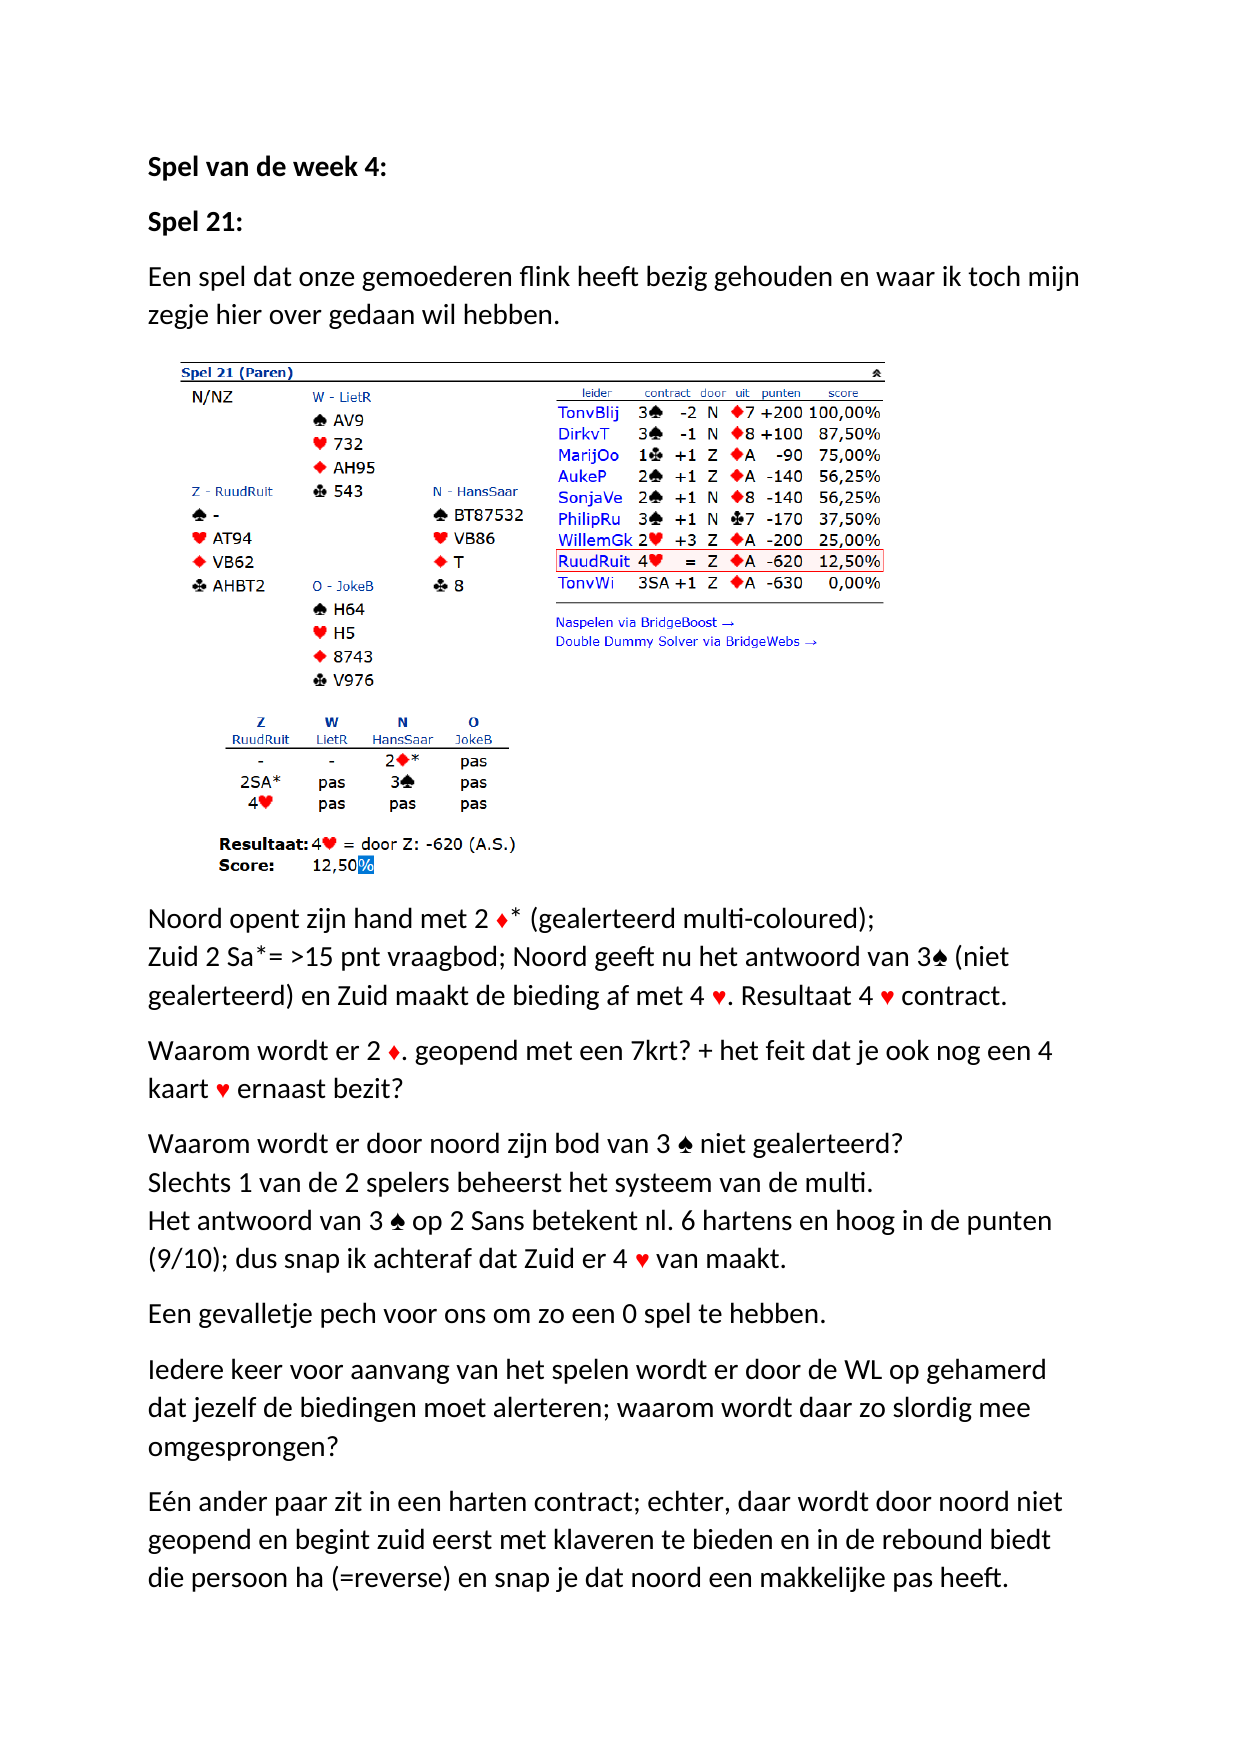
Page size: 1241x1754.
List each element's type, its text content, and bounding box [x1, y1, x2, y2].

text Een spel dat onze gemoederen flink heeft bezig gehouden en waar ik toch mijn zegje hier over gedaan wil hebben. [148, 258, 1093, 332]
picture [147, 351, 932, 881]
text Waarom wordt er 2 ♦. geopend met een 7krt? + het feit dat je ook nog een 4 kaart ♥ ernaast bezit? [148, 1032, 1093, 1106]
text Een gevalletje pech voor ons om zo een 0 spel te hebben. [148, 1296, 1093, 1331]
text Waarom wordt er door noord zijn bod van 3 ♠ niet gealerteerd? Slechts 1 van de 2 spelers beheerst het systeem van de multi. Het antwoord van 3 ♠ op 2 Sans betekent nl. 6 hartens en hoog in de punten (9/10); dus snap ik achteraf dat Zuid er 4 ♥ van maakt. [148, 1125, 1093, 1276]
text Spel 21: [148, 203, 1093, 238]
text Iedere keer voor aanvang van het spelen wordt er door de WL op gehamerd dat jezelf de biedingen moet alerteren; waarom wordt daar zo slordig mee omgesprongen? [148, 1351, 1093, 1463]
text Spel van de week 4: [148, 148, 1093, 183]
text Eén ander paar zit in een harten contract; echter, daar wordt door noord niet geopend en begint zuid eerst met klaveren te bieden en in de rebound biedt die persoon ha (=reverse) en snap je dat noord een makkelijke pas heeft. [148, 1483, 1093, 1595]
text Noord opent zijn hand met 2 ♦* (gealerteerd multi-coloured); Zuid 2 Sa*= >15 pnt vraagbod; Noord geeft nu het antwoord van 3♠ (niet gealerteerd) en Zuid maakt de bieding af met 4 ♥. Resultaat 4 ♥ contract. [148, 900, 1093, 1012]
